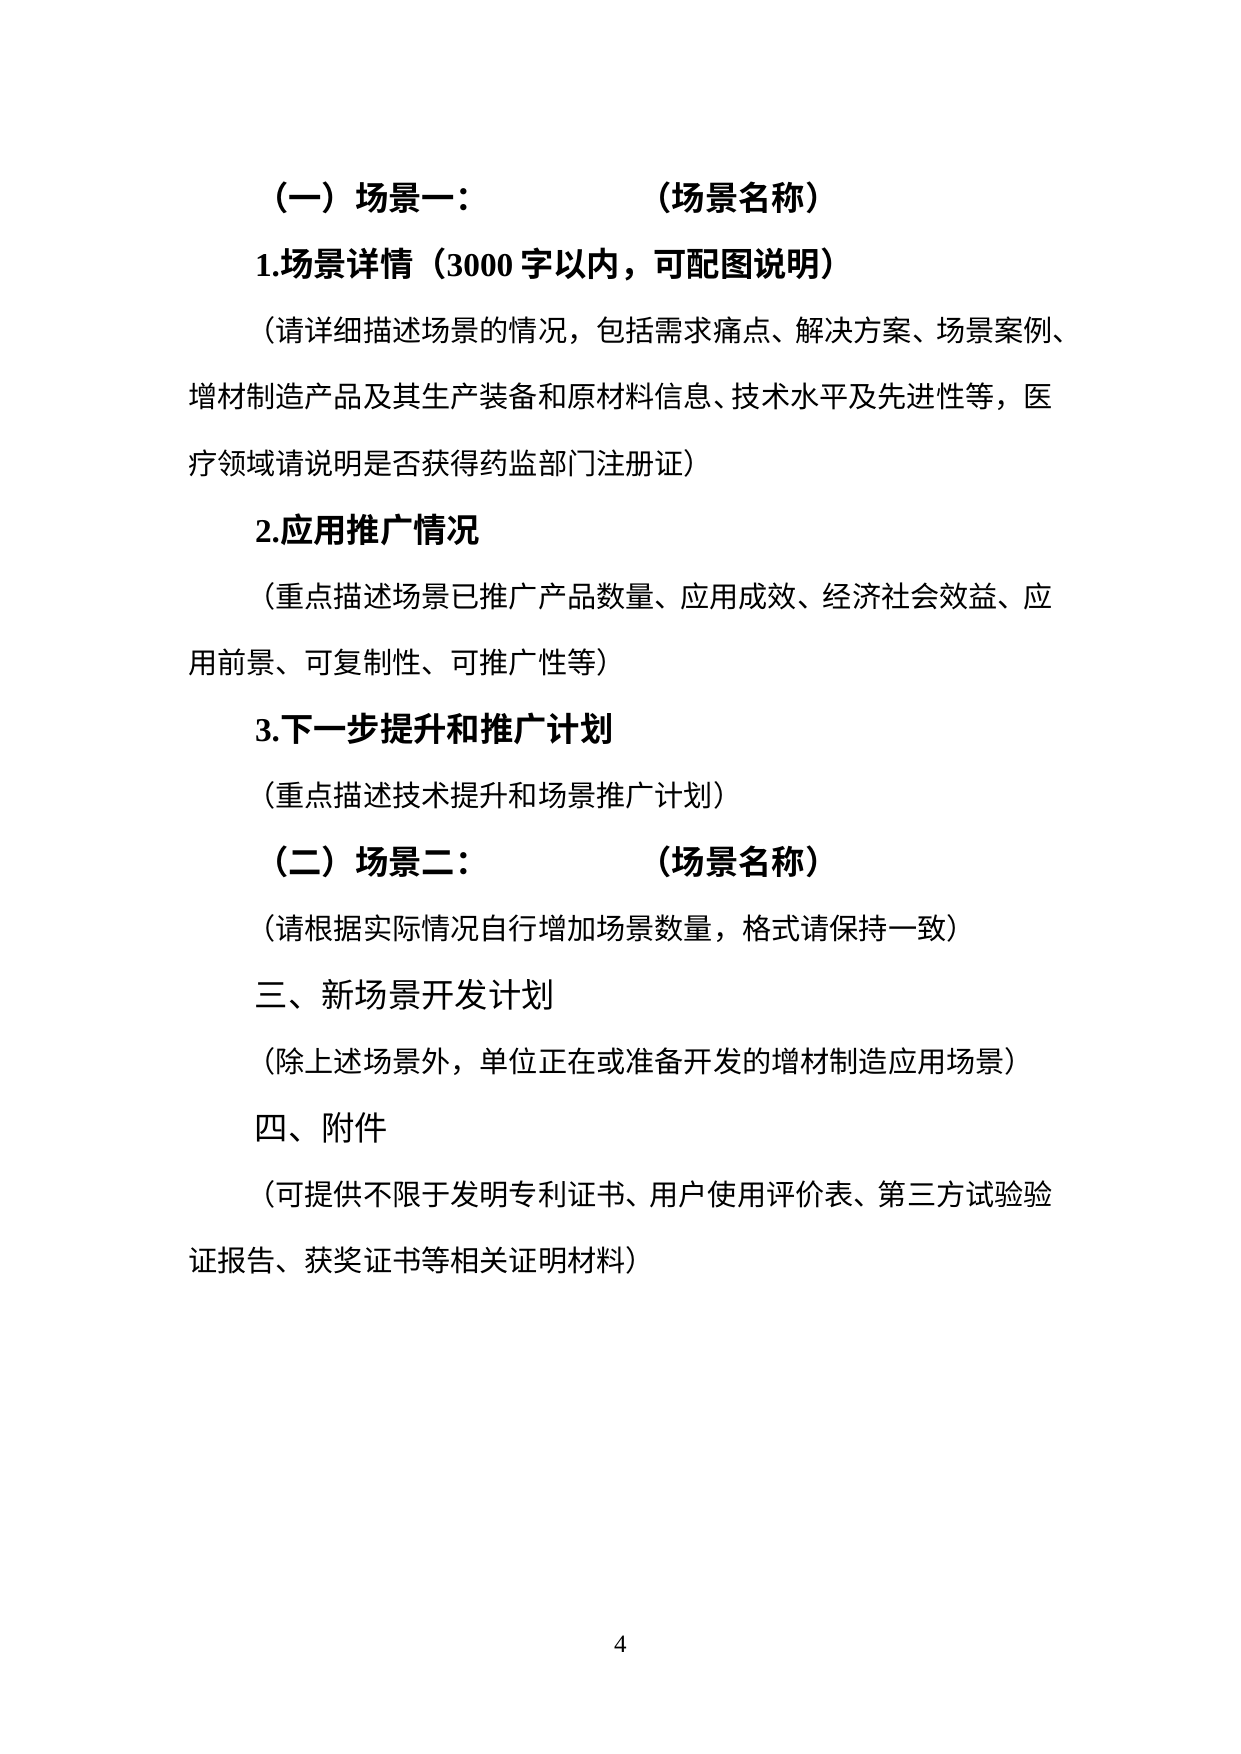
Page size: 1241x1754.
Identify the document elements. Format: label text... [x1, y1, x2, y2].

text （可提供不限于发明专利证书、用户使用评价表、第三方试验验证报告、获奖证书等相关证明材料） [188, 1093, 1052, 1226]
text （请根据实际情况自行增加场景数量，格式请保持一致） [188, 827, 1052, 893]
text 三、新场景开发计划 [188, 893, 1052, 960]
text （重点描述场景已推广产品数量、应用成效、经济社会效益、应用前景、可复制性、可推广性等） [188, 495, 1052, 628]
list 四、附件 [188, 1026, 1052, 1093]
text 2.应用推广情况 [188, 428, 1052, 495]
text 1.场景详情（3000字以内，可配图说明） [188, 162, 1052, 229]
text 3.下一步提升和推广计划 [188, 628, 1052, 694]
text （请详细描述场景的情况，包括需求痛点、解决方案、场景案例、增材制造产品及其生产装备和原材料信息、技术水平及先进性等，医疗领域请说明是否获得药监部门注册证） [188, 229, 1052, 428]
text （重点描述技术提升和场景推广计划） [188, 694, 1052, 761]
text （除上述场景外，单位正在或准备开发的增材制造应用场景） [188, 960, 1052, 1026]
text （二）场景二： （场景名称） [188, 761, 1052, 827]
